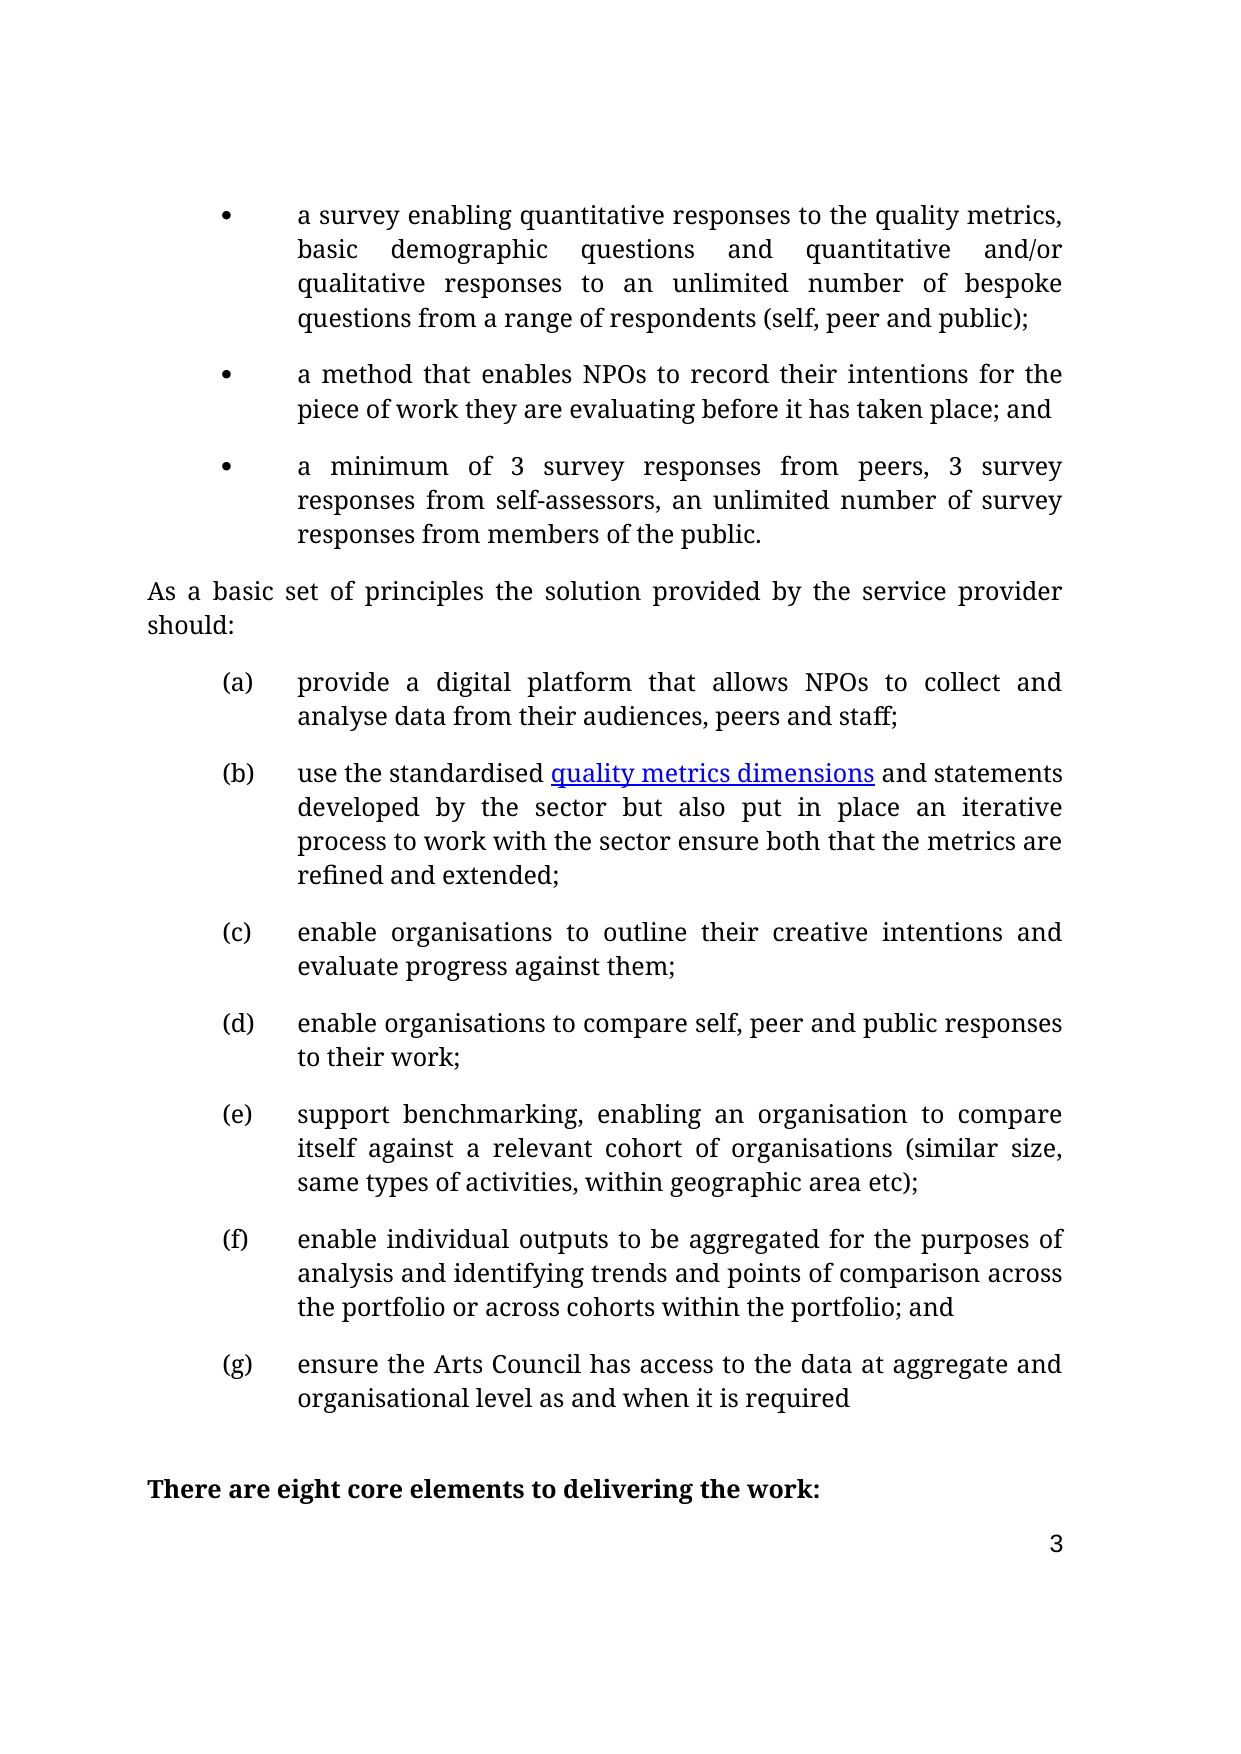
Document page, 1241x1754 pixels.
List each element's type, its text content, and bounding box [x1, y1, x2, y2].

list a minimum of 3 survey responses from peers, 3 survey responses from self-assessors, an unlimited number of survey responses from members of the public. [222, 448, 1063, 550]
text enable organisations to compare self, peer and public responses to their work; [222, 1006, 1063, 1074]
text use the standardised quality metrics dimensions and statements developed by the sector but also put in place an iterative process to work with the sector ensure both that the metrics are refined and extended; [222, 755, 1063, 892]
text support benchmarking, enabling an organisation to compare itself against a relevant cohort of organisations (similar size, same types of activities, within geographic area etc); [222, 1097, 1063, 1199]
text provide a digital platform that allows NPOs to collect and analyse data from their audiences, peers and staff; [222, 664, 1063, 732]
text ensure the Arts Council has access to the data at aggregate and organisational level as and when it is required [222, 1347, 1063, 1415]
list There are eight core elements to delivering the work: [147, 1471, 1063, 1505]
list As a basic set of principles the solution provided by the service provider should: [147, 573, 1063, 641]
text enable organisations to outline their creative intentions and evaluate progress against them; [222, 914, 1063, 983]
list a method that enables NPOs to record their intentions for the piece of work they are evaluating before it has taken place; and [222, 357, 1063, 425]
text enable individual outputs to be aggregated for the purposes of analysis and identifying trends and points of comparison across the portfolio or across cohorts within the portfolio; and [222, 1222, 1063, 1324]
list a survey enabling quantitative responses to the quality metrics, basic demographic questions and quantitative and/or qualitative responses to an unlimited number of bespoke questions from a range of respondents (self, peer and public); [222, 198, 1063, 334]
